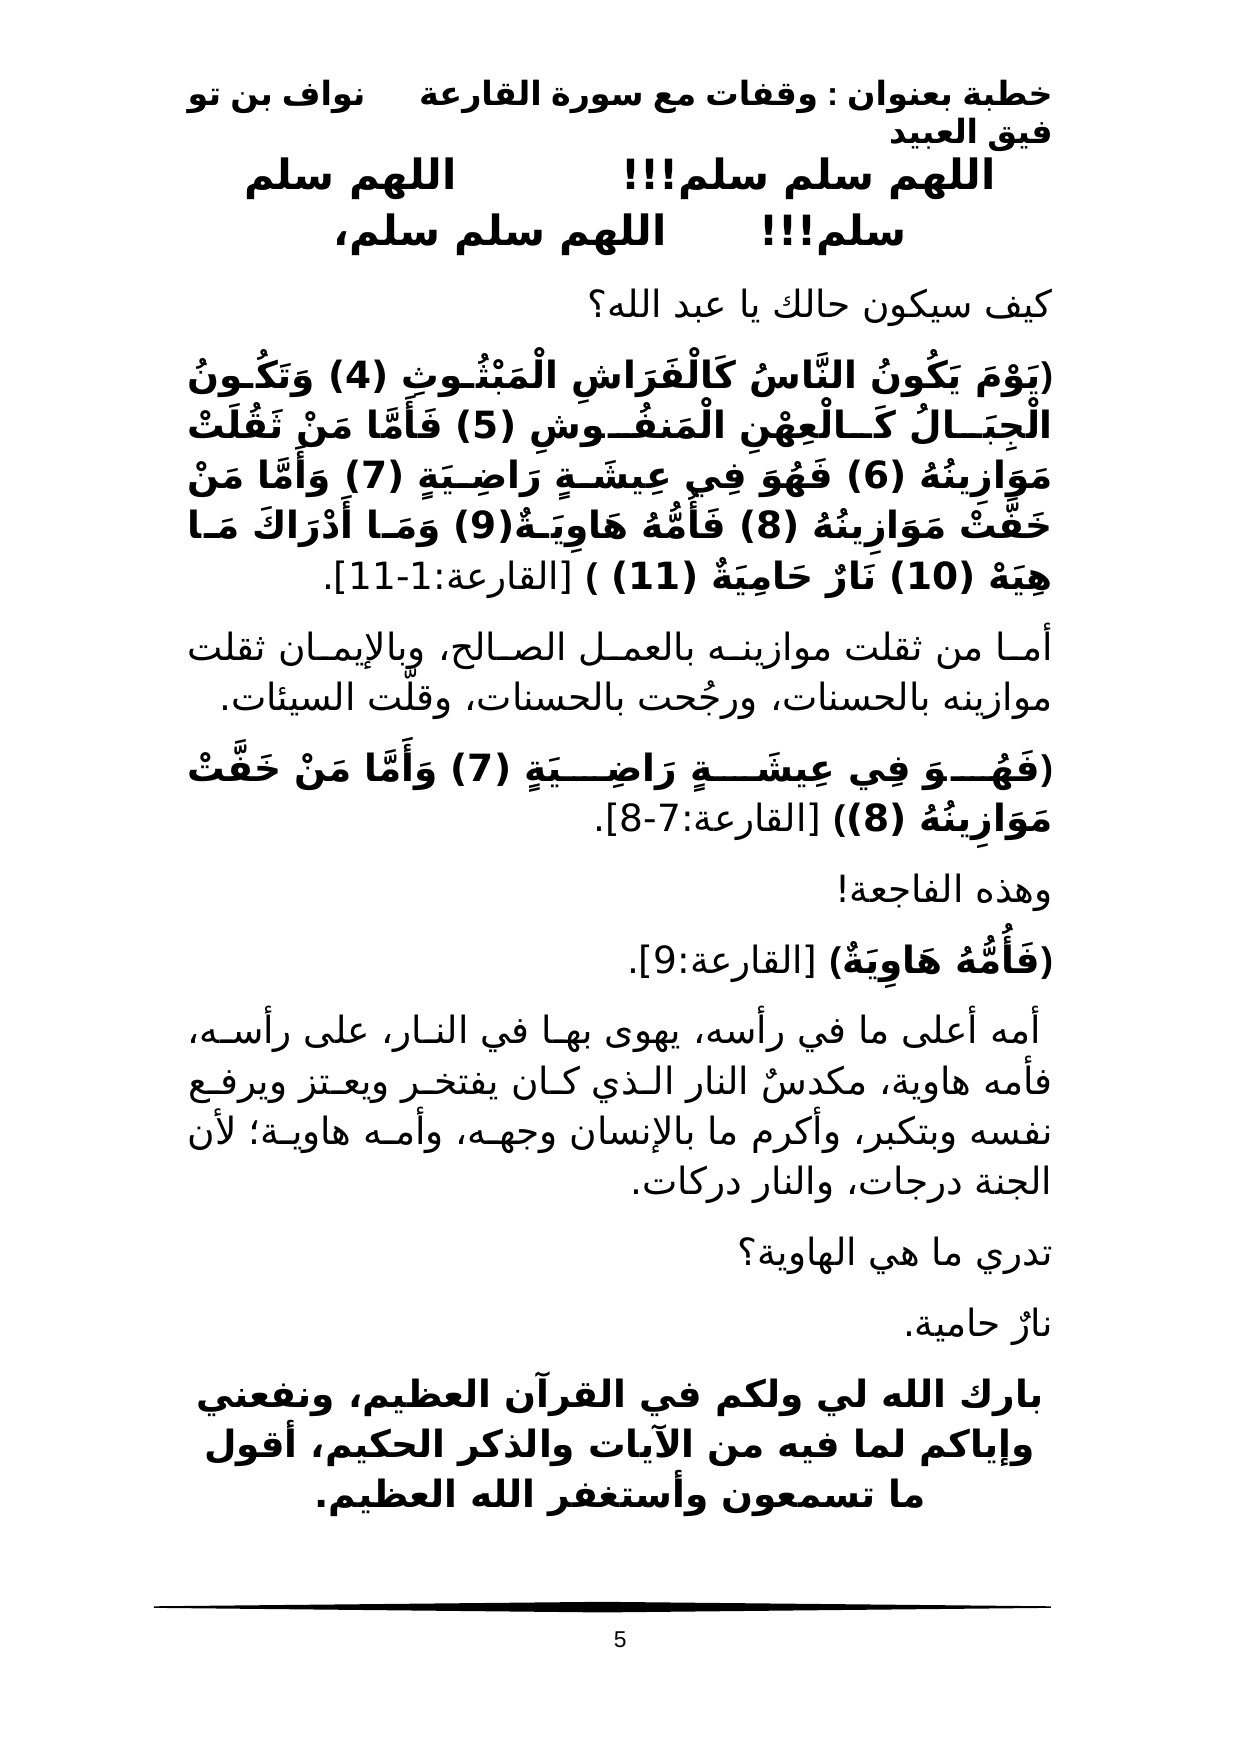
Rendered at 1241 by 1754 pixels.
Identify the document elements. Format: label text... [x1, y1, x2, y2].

text ﴿يَوْمَ يَكُونُ النَّاسُ كَالْفَرَاشِ الْمَبْثُوثِ (4) وَتَكُونُ الْجِبَالُ كَالْعِهْنِ الْمَنفُوشِ (5) فَأَمَّا مَنْ ثَقُلَتْ مَوَازِينُهُ (6) فَهُوَ فِي عِيشَةٍ رَاضِيَةٍ (7) وَأَمَّا مَنْ خَفَّتْ مَوَازِينُهُ (8) فَأُمُّهُ هَاوِيَةٌ(9) وَمَا أَدْرَاكَ مَا هِيَهْ (10) نَارٌ حَامِيَةٌ (11) ﴾ [القارعة:1-11]. [187, 354, 1053, 598]
text أمه أعلى ما في رأسه، يهوى بها في النار، على رأسه، فأمه هاوية، مكدسٌ النار الذي كان يفتخر ويعتز ويرفع نفسه وبتكبر، وأكرم ما بالإنسان وجهه، وأمه هاوية؛ لأن الجنة درجات، والنار دركات. [187, 1009, 1053, 1203]
text بارك الله لي ولكم في القرآن العظيم، ونفعني وإياكم لما فيه من الآيات والذكر الحكيم، أقول ما تسمعون وأستغفر الله العظيم. [187, 1372, 1053, 1516]
text نارٌ حامية. [187, 1301, 1053, 1345]
text اللهم سلم سلم!!! اللهم سلم سلم!!! اللهم سلم سلم، [187, 151, 1053, 255]
text وهذه الفاجعة! [187, 867, 1053, 911]
text ﴿فَهُوَ فِي عِيشَةٍ رَاضِيَةٍ (7) وَأَمَّا مَنْ خَفَّتْ مَوَازِينُهُ (8)﴾ [القارعة:7-8]. [187, 746, 1053, 840]
text ﴿فَأُمُّهُ هَاوِيَةٌ﴾ [القارعة:9]. [187, 938, 1053, 982]
text كيف سيكون حالك يا عبد الله؟ [187, 283, 1053, 327]
text تدري ما هي الهاوية؟ [187, 1230, 1053, 1274]
text أما من ثقلت موازينه بالعمل الصالح، وبالإيمان ثقلت موازينه بالحسنات، ورجُحت بالحسنات، وقلّت السيئات. [187, 625, 1053, 719]
